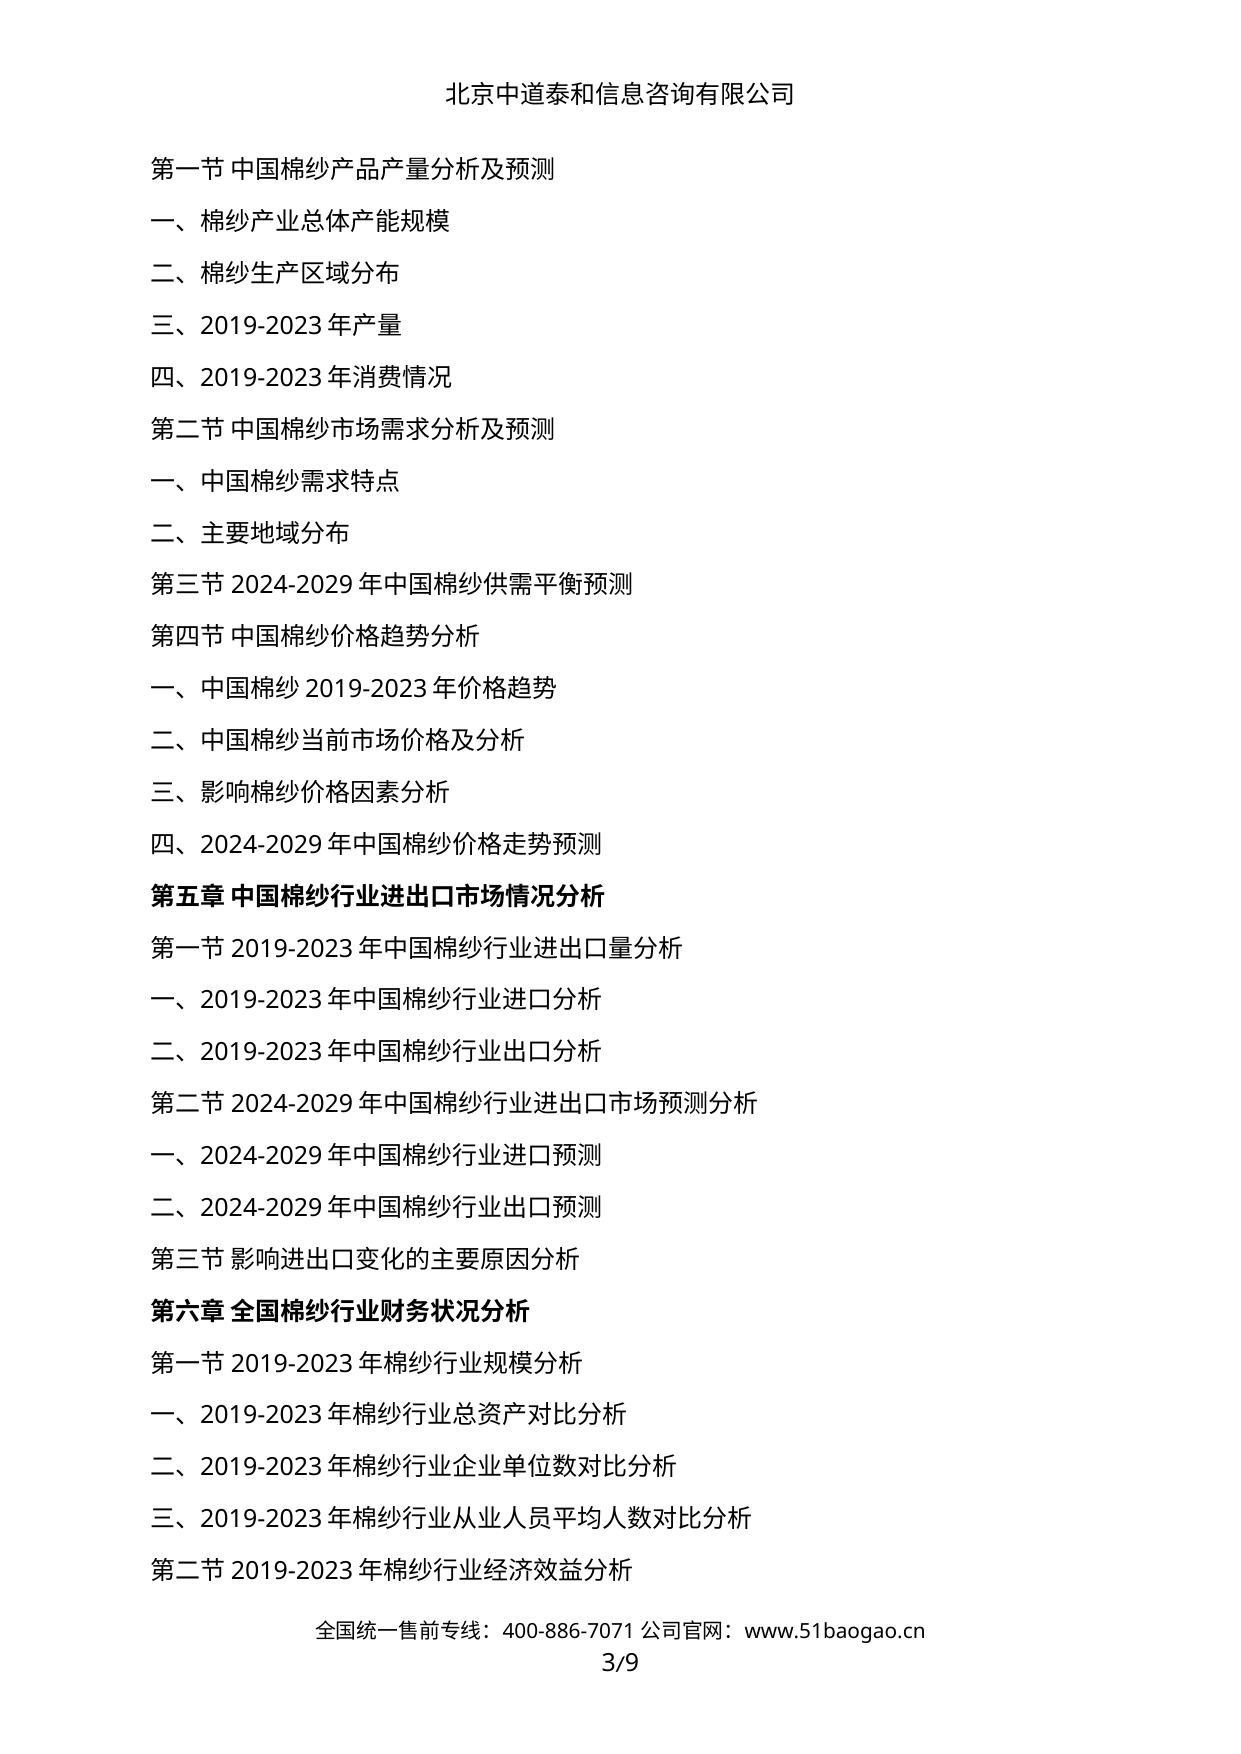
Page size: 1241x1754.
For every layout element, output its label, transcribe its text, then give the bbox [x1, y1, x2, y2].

text 一、2019-2023年中国棉纱行业进口分析 [150, 980, 1090, 1016]
text 第五章 中国棉纱行业进出口市场情况分析 [150, 876, 1090, 912]
text 第一节 2019-2023年中国棉纱行业进出口量分析 [150, 928, 1090, 964]
text 四、2024-2029年中国棉纱价格走势预测 [150, 824, 1090, 861]
text 第二节 2019-2023年棉纱行业经济效益分析 [150, 1551, 1090, 1587]
text 第一节 中国棉纱产品产量分析及预测 [150, 150, 1090, 186]
text 一、2024-2029年中国棉纱行业进口预测 [150, 1136, 1090, 1172]
text 第一节 2019-2023年棉纱行业规模分析 [150, 1343, 1090, 1379]
text 第六章 全国棉纱行业财务状况分析 [150, 1291, 1090, 1327]
text 一、棉纱产业总体产能规模 [150, 202, 1090, 238]
text 一、中国棉纱2019-2023年价格趋势 [150, 669, 1090, 705]
text 二、中国棉纱当前市场价格及分析 [150, 721, 1090, 757]
text 二、棉纱生产区域分布 [150, 254, 1090, 290]
text 二、主要地域分布 [150, 513, 1090, 549]
text 三、2019-2023年棉纱行业从业人员平均人数对比分析 [150, 1499, 1090, 1535]
text 四、2019-2023年消费情况 [150, 357, 1090, 394]
text 二、2024-2029年中国棉纱行业出口预测 [150, 1187, 1090, 1224]
text 第三节 2024-2029年中国棉纱供需平衡预测 [150, 565, 1090, 601]
text 三、2019-2023年产量 [150, 306, 1090, 342]
text 第二节 2024-2029年中国棉纱行业进出口市场预测分析 [150, 1084, 1090, 1120]
text 二、2019-2023年中国棉纱行业出口分析 [150, 1032, 1090, 1068]
text 一、2019-2023年棉纱行业总资产对比分析 [150, 1395, 1090, 1431]
text 二、2019-2023年棉纱行业企业单位数对比分析 [150, 1447, 1090, 1483]
text 三、影响棉纱价格因素分析 [150, 772, 1090, 809]
text 第二节 中国棉纱市场需求分析及预测 [150, 409, 1090, 446]
text 第三节 影响进出口变化的主要原因分析 [150, 1239, 1090, 1276]
text 第四节 中国棉纱价格趋势分析 [150, 617, 1090, 653]
text 一、中国棉纱需求特点 [150, 461, 1090, 497]
